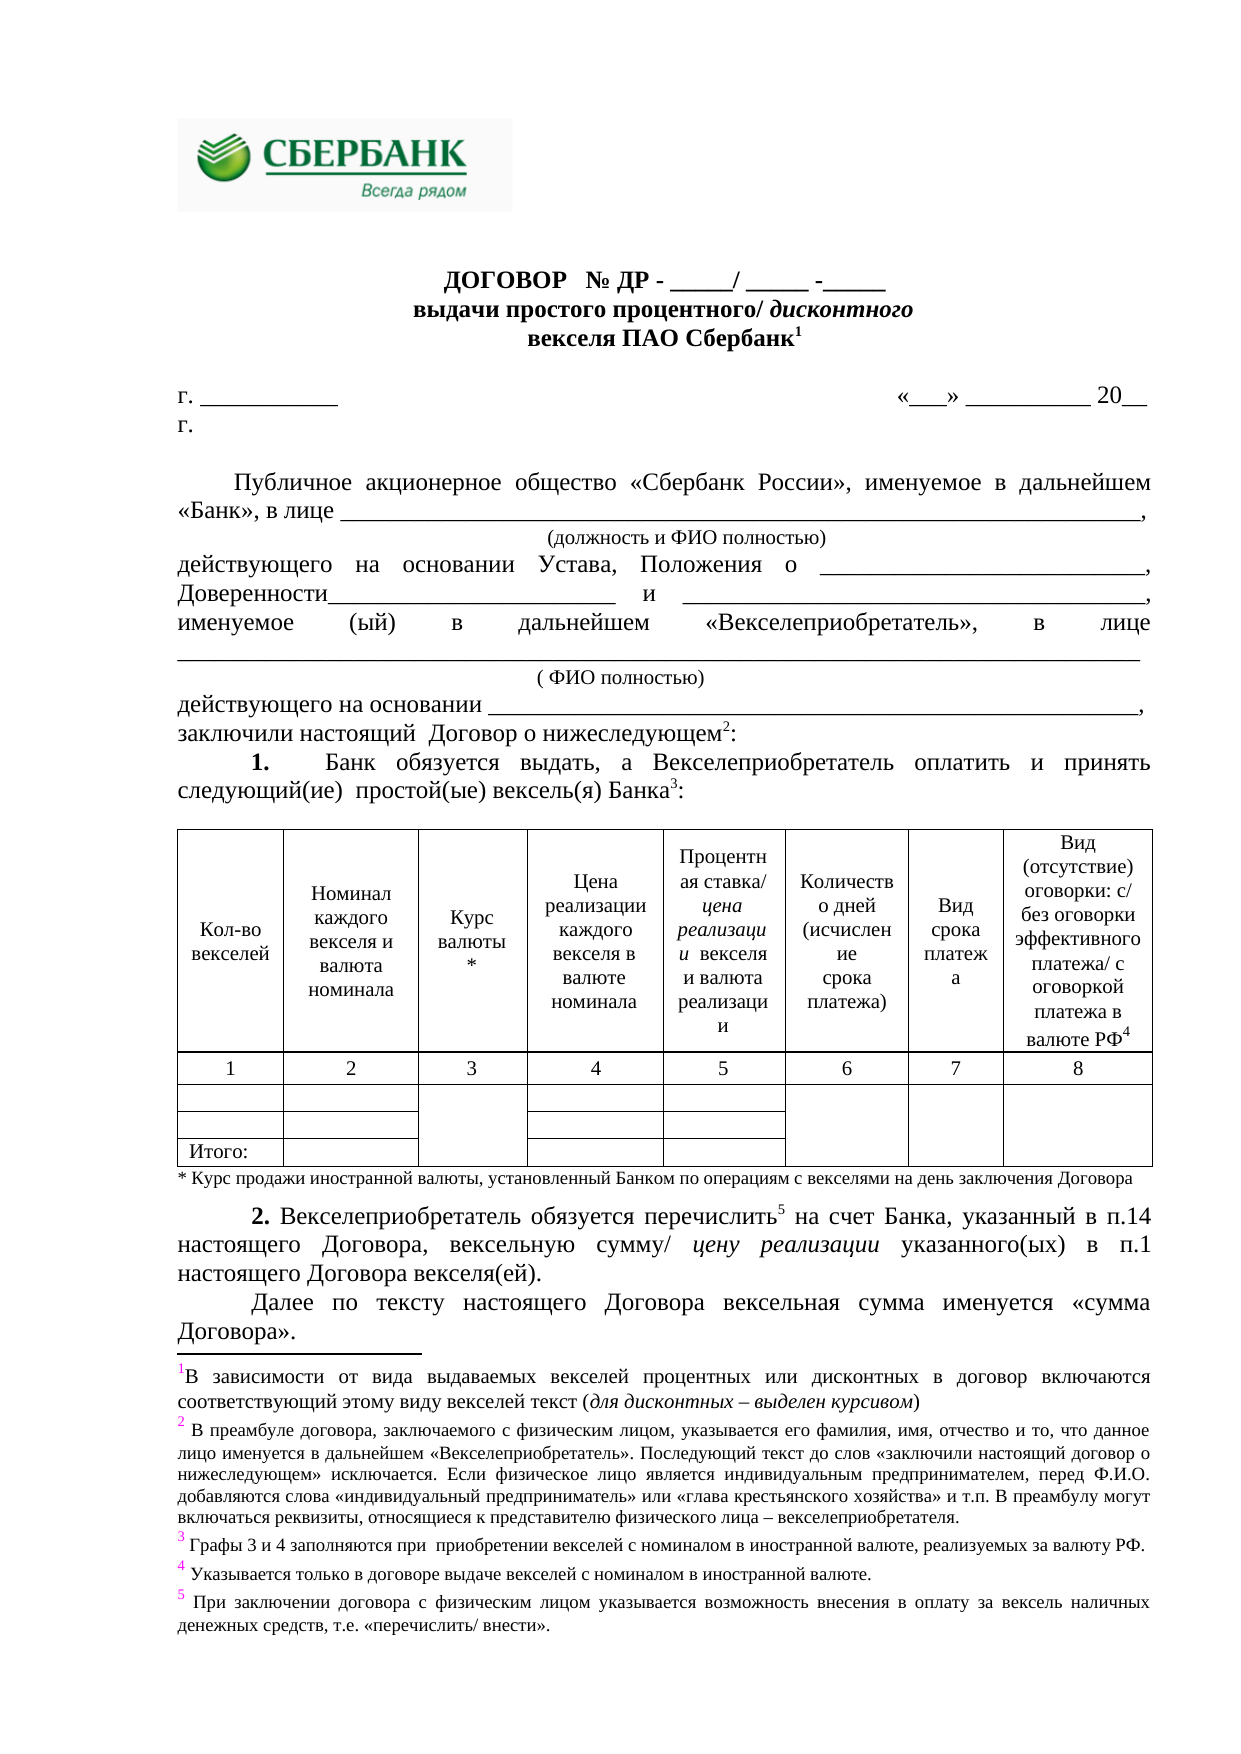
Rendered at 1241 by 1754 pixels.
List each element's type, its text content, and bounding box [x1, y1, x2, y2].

table_cell [786, 1085, 908, 1166]
table_cell [1004, 1085, 1152, 1166]
table_header Кол-во векселей [178, 830, 283, 1051]
text * Курс продажи иностранной валюты, установленный Банком по операциям с векселями на день заключения Договора [177, 1167, 1152, 1188]
text выдачи простого процентного/ дисконтного [177, 294, 1152, 323]
table_cell [284, 1139, 418, 1166]
table_header Процентная ставка/ цена реализации векселя и валюта реализации [664, 830, 785, 1051]
text Далее по тексту настоящего Договора вексельная сумма именуется «сумма Договора». [177, 1287, 1152, 1344]
table_cell [528, 1112, 663, 1138]
text Публичное акционерное общество «Сбербанк России», именуемое в дальнейшем «Банк», в лице ________________________________________________________________, [177, 467, 1152, 524]
table_cell [528, 1085, 663, 1111]
table_cell 3 [419, 1053, 527, 1083]
table_cell 1 [178, 1053, 283, 1083]
table_cell [284, 1085, 418, 1111]
text действующего на основании ____________________________________________________, заключили настоящий Договор о нижеследующем: [177, 689, 1152, 747]
text действующего на основании Устава, Положения о __________________________, Доверенности_______________________ и _____________________________________, именуемое (ый) в дальнейшем «Векселеприобретатель», в лице _____________________________________________________________________________ [177, 549, 1152, 664]
text 2. Векселеприобретатель обязуется перечислить на счет Банка, указанный в п.14 настоящего Договора, вексельную сумму/ цену реализации указанного(ых) в п.1 настоящего Договора векселя(ей). [177, 1201, 1152, 1287]
table_cell 5 [664, 1053, 785, 1083]
table_cell 2 [284, 1053, 418, 1083]
table_cell [528, 1139, 663, 1166]
table_cell [284, 1112, 418, 1138]
table_cell [419, 1085, 527, 1166]
table_header Вид срока платежа [909, 830, 1003, 1051]
table_header Количество дней (исчисление срока платежа) [786, 830, 908, 1051]
table_cell 4 [528, 1053, 663, 1083]
table_header Цена реализации каждого векселя в валюте номинала [528, 830, 663, 1051]
text ( ФИО полностью) [177, 664, 1152, 689]
table_cell Итого: [178, 1139, 283, 1166]
table_header Вид (отсутствие) оговорки: с/ без оговорки эффективного платежа/ с оговоркой платежа в валюте РФ [1004, 830, 1152, 1051]
table_header Номинал каждого векселя и валюта номинала [284, 830, 418, 1051]
list Банк обязуется выдать, а Векселеприобретатель оплатить и принять следующий(ие) простой(ые) вексель(я) Банка: [177, 747, 1152, 804]
table_cell [664, 1085, 785, 1111]
table_cell 8 [1004, 1053, 1152, 1083]
table_cell 7 [909, 1053, 1003, 1083]
text г. ___________ «___» __________ 20__ г. [177, 380, 1152, 438]
picture [177, 118, 513, 212]
text ДОГОВОР № ДР - _____/ _____ -_____ [177, 265, 1152, 294]
table_cell [664, 1139, 785, 1166]
table_cell [664, 1112, 785, 1138]
table_cell [178, 1085, 283, 1111]
table_cell [178, 1112, 283, 1138]
table_cell [909, 1085, 1003, 1166]
text (должность и ФИО полностью) [177, 524, 1152, 549]
text векселя ПАО Сбербанк [177, 323, 1152, 352]
table_cell 6 [786, 1053, 908, 1083]
table_header Курс валюты * [419, 830, 527, 1051]
